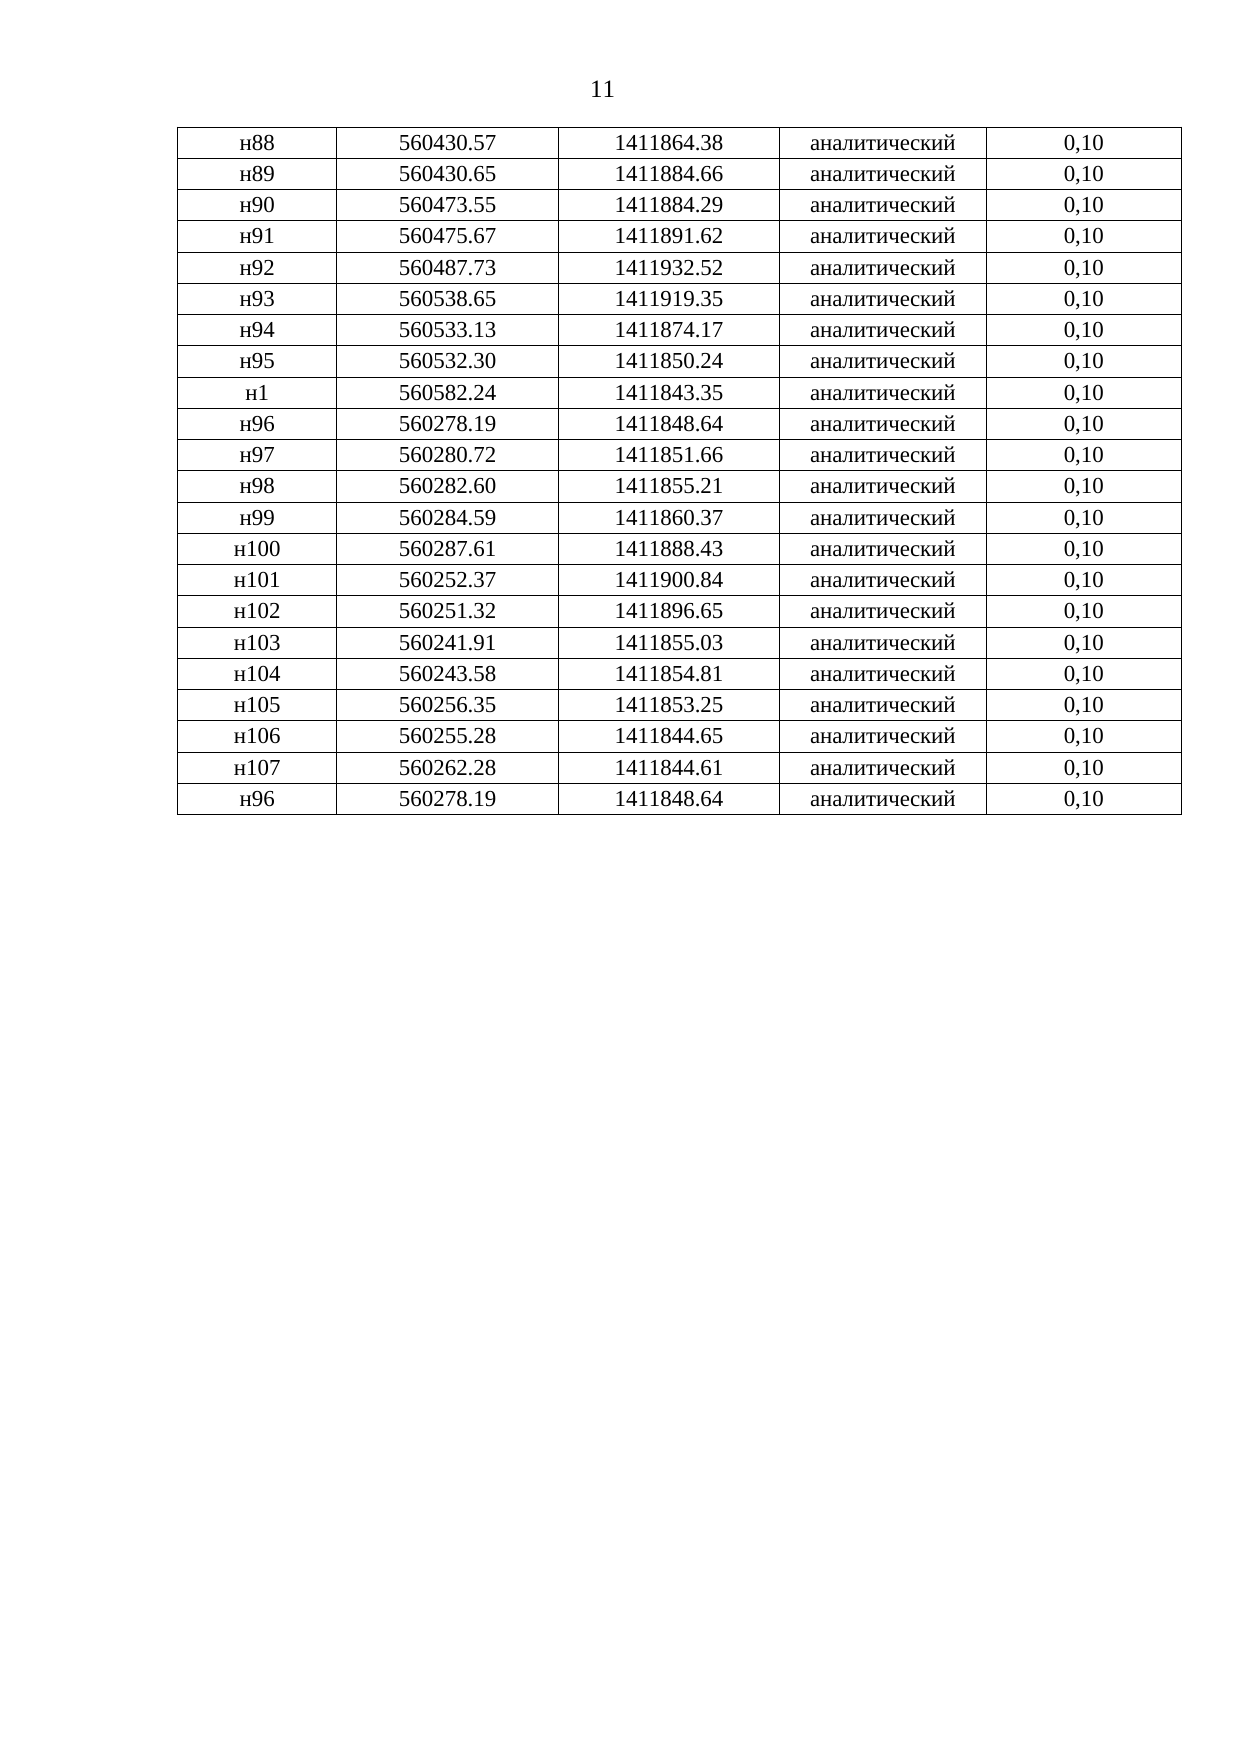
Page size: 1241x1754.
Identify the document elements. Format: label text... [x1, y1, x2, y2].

table_cell 560278.19 [337, 784, 558, 814]
table_cell 0,10 [987, 503, 1181, 533]
table_cell 1411891.62 [559, 221, 779, 252]
table_cell н102 [178, 596, 336, 627]
table_cell 0,10 [987, 784, 1181, 814]
table_cell н94 [178, 315, 336, 345]
table_cell 1411864.38 [559, 128, 779, 158]
table_cell аналитический [780, 346, 986, 377]
table_cell 0,10 [987, 409, 1181, 439]
table_cell н96 [178, 784, 336, 814]
table_cell 560243.58 [337, 659, 558, 689]
table_cell аналитический [780, 628, 986, 658]
table_cell аналитический [780, 565, 986, 595]
table_cell н1 [178, 378, 336, 408]
table_cell 1411848.64 [559, 409, 779, 439]
table_cell 0,10 [987, 315, 1181, 345]
table_cell 1411855.21 [559, 471, 779, 502]
table_cell 1411900.84 [559, 565, 779, 595]
table_cell аналитический [780, 409, 986, 439]
table_cell 1411844.61 [559, 753, 779, 783]
table_cell н96 [178, 409, 336, 439]
table_cell н99 [178, 503, 336, 533]
table_cell 560538.65 [337, 284, 558, 314]
table_cell 560282.60 [337, 471, 558, 502]
table_cell н89 [178, 159, 336, 189]
table_cell 0,10 [987, 565, 1181, 595]
table_cell 560256.35 [337, 690, 558, 720]
table_cell 1411854.81 [559, 659, 779, 689]
table_cell 1411884.66 [559, 159, 779, 189]
table_cell 560287.61 [337, 534, 558, 564]
table_cell н90 [178, 190, 336, 220]
table_cell 560430.57 [337, 128, 558, 158]
table_cell 560582.24 [337, 378, 558, 408]
table_cell 1411855.03 [559, 628, 779, 658]
table_cell аналитический [780, 596, 986, 627]
table_cell 1411853.25 [559, 690, 779, 720]
table_cell 1411888.43 [559, 534, 779, 564]
table_cell н105 [178, 690, 336, 720]
table_cell 0,10 [987, 346, 1181, 377]
table_cell 0,10 [987, 690, 1181, 720]
table_cell 560255.28 [337, 721, 558, 752]
table_cell аналитический [780, 284, 986, 314]
table_cell аналитический [780, 721, 986, 752]
table_cell 0,10 [987, 628, 1181, 658]
table_cell 560278.19 [337, 409, 558, 439]
table_cell 1411860.37 [559, 503, 779, 533]
table_cell 0,10 [987, 471, 1181, 502]
table_cell 0,10 [987, 253, 1181, 283]
table_cell н107 [178, 753, 336, 783]
table_cell аналитический [780, 690, 986, 720]
table_cell н103 [178, 628, 336, 658]
table_cell аналитический [780, 128, 986, 158]
table_cell аналитический [780, 253, 986, 283]
table_cell 560284.59 [337, 503, 558, 533]
table_cell 1411932.52 [559, 253, 779, 283]
table_cell аналитический [780, 315, 986, 345]
table_cell 1411919.35 [559, 284, 779, 314]
table_cell аналитический [780, 159, 986, 189]
table_cell аналитический [780, 659, 986, 689]
table_cell н91 [178, 221, 336, 252]
table_cell 0,10 [987, 659, 1181, 689]
table_cell н93 [178, 284, 336, 314]
table_cell 560241.91 [337, 628, 558, 658]
table_cell аналитический [780, 784, 986, 814]
table_cell н88 [178, 128, 336, 158]
table_cell 1411844.65 [559, 721, 779, 752]
table_cell н98 [178, 471, 336, 502]
table_cell н92 [178, 253, 336, 283]
table_cell 0,10 [987, 378, 1181, 408]
table_cell 560487.73 [337, 253, 558, 283]
table_cell 560251.32 [337, 596, 558, 627]
table_cell 1411843.35 [559, 378, 779, 408]
table_cell аналитический [780, 503, 986, 533]
table_cell аналитический [780, 221, 986, 252]
table_cell 560262.28 [337, 753, 558, 783]
table_cell 560532.30 [337, 346, 558, 377]
table_cell 0,10 [987, 159, 1181, 189]
table_cell 560533.13 [337, 315, 558, 345]
table_cell 1411874.17 [559, 315, 779, 345]
table_cell 0,10 [987, 440, 1181, 470]
table_cell аналитический [780, 190, 986, 220]
table_cell 1411896.65 [559, 596, 779, 627]
table_cell 0,10 [987, 721, 1181, 752]
table_cell н95 [178, 346, 336, 377]
table_cell аналитический [780, 378, 986, 408]
table_cell 1411848.64 [559, 784, 779, 814]
table_cell н97 [178, 440, 336, 470]
table_cell н106 [178, 721, 336, 752]
table_cell аналитический [780, 534, 986, 564]
table_cell 560475.67 [337, 221, 558, 252]
table_cell н104 [178, 659, 336, 689]
table_cell 0,10 [987, 284, 1181, 314]
table_cell 560473.55 [337, 190, 558, 220]
table_cell 0,10 [987, 534, 1181, 564]
table_cell н101 [178, 565, 336, 595]
table_cell 1411851.66 [559, 440, 779, 470]
table_cell аналитический [780, 471, 986, 502]
table_cell аналитический [780, 440, 986, 470]
table_cell 0,10 [987, 753, 1181, 783]
table_cell 0,10 [987, 221, 1181, 252]
table_cell 560430.65 [337, 159, 558, 189]
table_cell 560252.37 [337, 565, 558, 595]
table_cell 0,10 [987, 128, 1181, 158]
table_cell 0,10 [987, 190, 1181, 220]
table_cell 1411884.29 [559, 190, 779, 220]
table_cell 1411850.24 [559, 346, 779, 377]
table_cell 0,10 [987, 596, 1181, 627]
table_cell 560280.72 [337, 440, 558, 470]
table_cell н100 [178, 534, 336, 564]
table_cell аналитический [780, 753, 986, 783]
